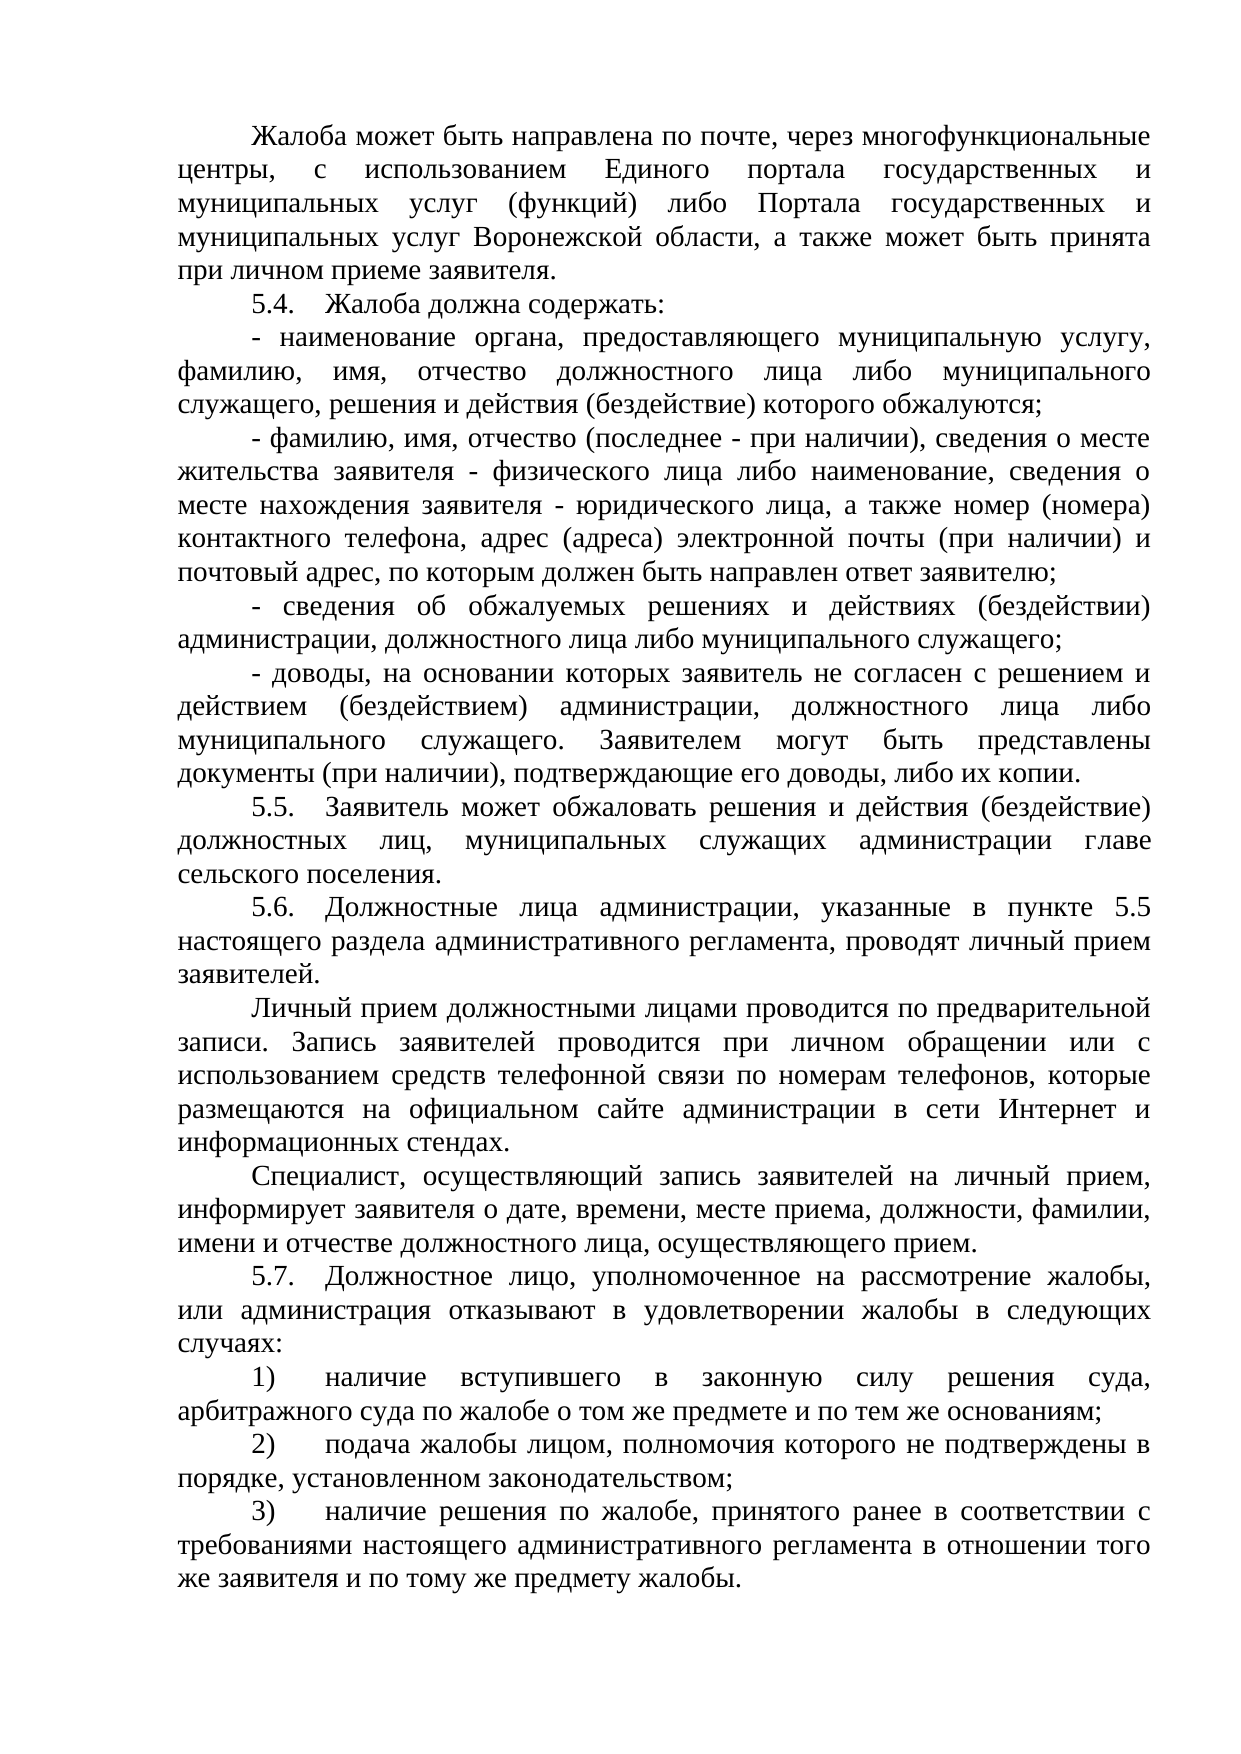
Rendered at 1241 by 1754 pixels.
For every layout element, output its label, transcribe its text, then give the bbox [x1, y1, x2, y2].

text - доводы, на основании которых заявитель не согласен с решением и действием (бездействием) администрации, должностного лица либо муниципального служащего. Заявителем могут быть представлены документы (при наличии), подтверждающие его доводы, либо их копии. [177, 655, 1152, 789]
list наличие решения по жалобе, принятого ранее в соответствии с требованиями настоящего административного регламента в отношении того же заявителя и по тому же предмету жалобы. [177, 1493, 1152, 1594]
list наличие вступившего в законную силу решения суда, арбитражного суда по жалобе о том же предмете и по тем же основаниям; [177, 1359, 1152, 1426]
text - фамилию, имя, отчество (последнее - при наличии), сведения о месте жительства заявителя - физического лица либо наименование, сведения о месте нахождения заявителя - юридического лица, а также номер (номера) контактного телефона, адрес (адреса) электронной почты (при наличии) и почтовый адрес, по которым должен быть направлен ответ заявителю; [177, 420, 1152, 588]
text - наименование органа, предоставляющего муниципальную услугу, фамилию, имя, отчество должностного лица либо муниципального служащего, решения и действия (бездействие) которого обжалуются; [177, 319, 1152, 420]
text - сведения об обжалуемых решениях и действиях (бездействии) администрации, должностного лица либо муниципального служащего; [177, 588, 1152, 655]
list Жалоба должна содержать: [177, 286, 1152, 319]
list Должностные лица администрации, указанные в пункте 5.5 настоящего раздела административного регламента, проводят личный прием заявителей. [177, 889, 1152, 990]
list Должностное лицо, уполномоченное на рассмотрение жалобы, или администрация отказывают в удовлетворении жалобы в следующих случаях: [177, 1258, 1152, 1359]
text Жалоба может быть направлена по почте, через многофункциональные центры, с использованием Единого портала государственных и муниципальных услуг (функций) либо Портала государственных и муниципальных услуг Воронежской области, а также может быть принята при личном приеме заявителя. [177, 118, 1152, 286]
text Личный прием должностными лицами проводится по предварительной записи. Запись заявителей проводится при личном обращении или с использованием средств телефонной связи по номерам телефонов, которые размещаются на официальном сайте администрации в сети Интернет и информационных стендах. [177, 990, 1152, 1158]
list подача жалобы лицом, полномочия которого не подтверждены в порядке, установленном законодательством; [177, 1426, 1152, 1493]
text Специалист, осуществляющий запись заявителей на личный прием, информирует заявителя о дате, времени, месте приема, должности, фамилии, имени и отчестве должностного лица, осуществляющего прием. [177, 1158, 1152, 1258]
list Заявитель может обжаловать решения и действия (бездействие) должностных лиц, муниципальных служащих администрации главе сельского поселения. [177, 789, 1152, 889]
